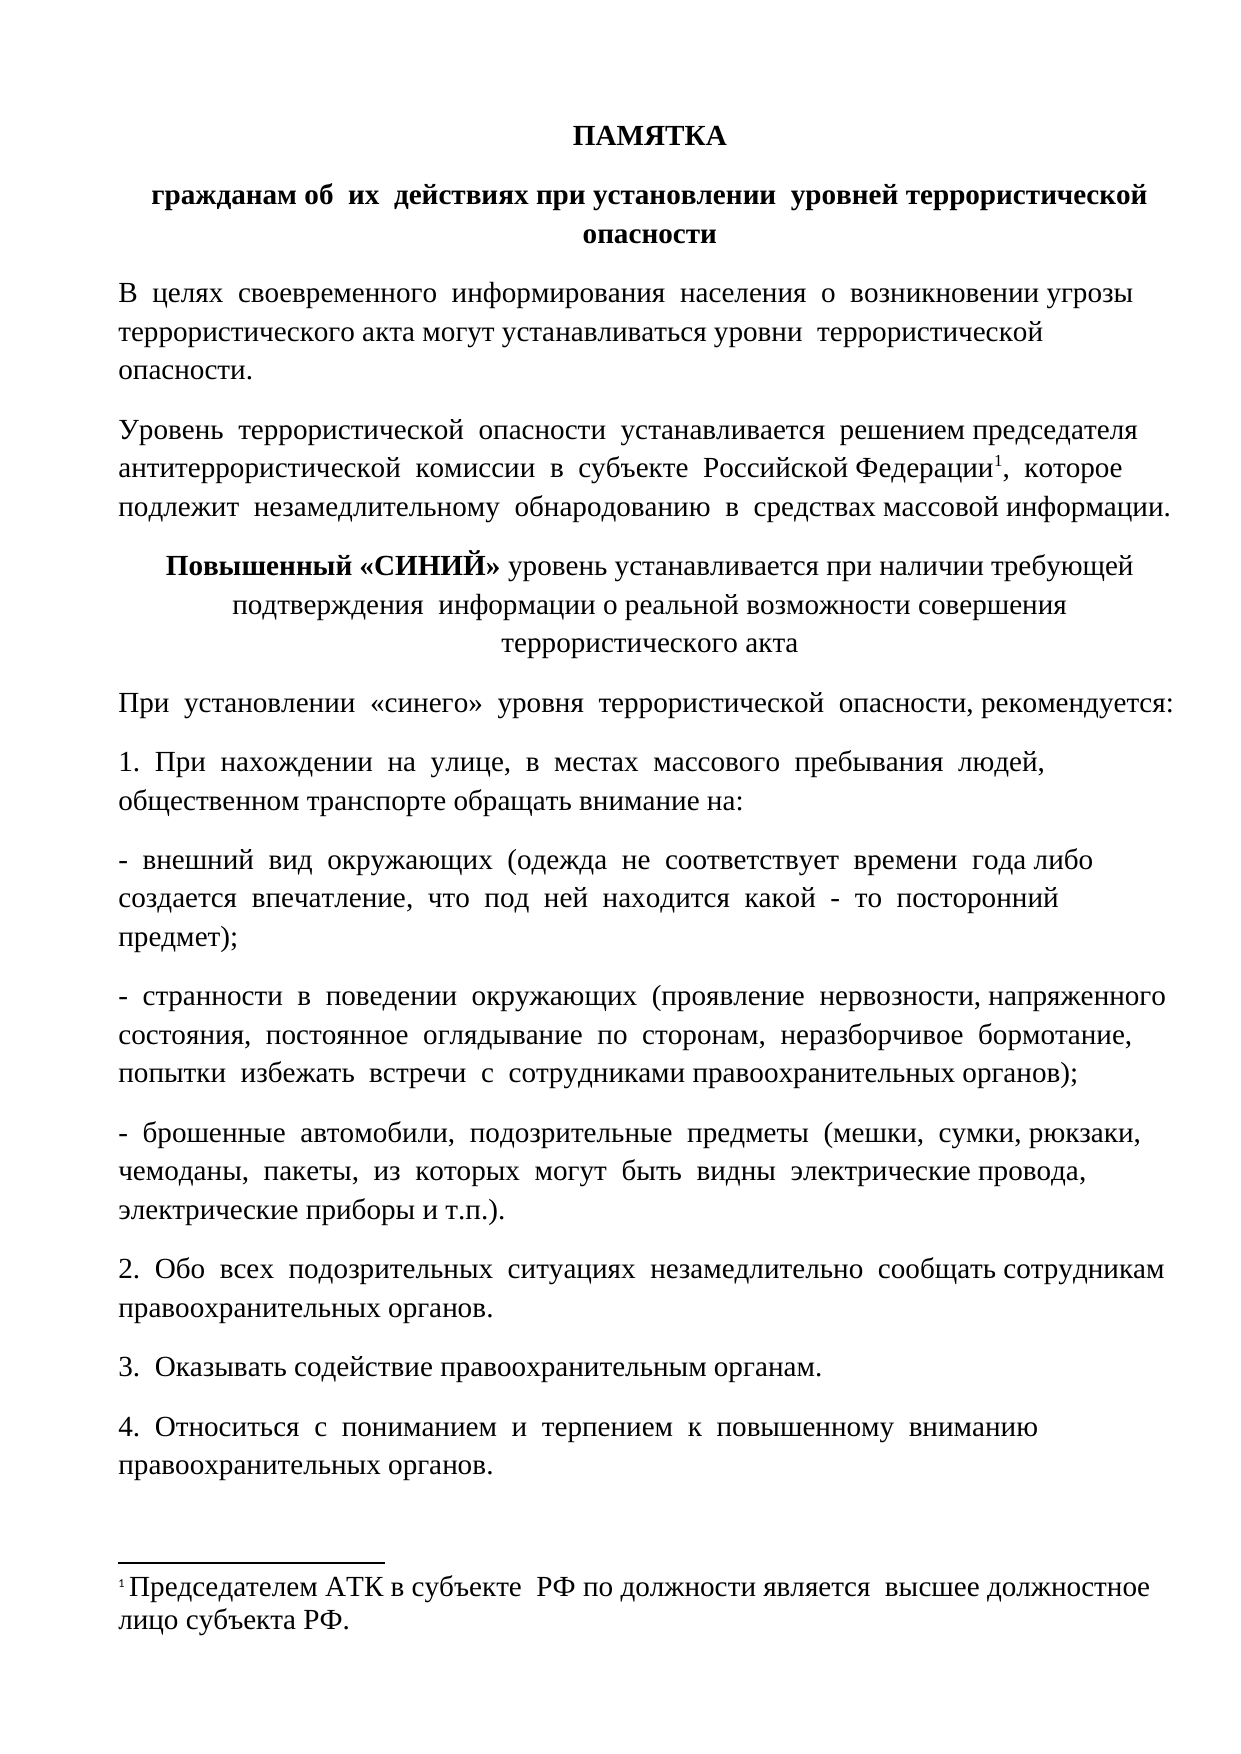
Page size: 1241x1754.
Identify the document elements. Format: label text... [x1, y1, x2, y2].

text В целях своевременного информирования населения о возникновении угрозы террористического акта могут устанавливаться уровни террористической опасности. [118, 275, 1181, 386]
text При установлении «синего» уровня террористической опасности, рекомендуется: [118, 685, 1181, 718]
text - брошенные автомобили, подозрительные предметы (мешки, сумки, рюкзаки, чемоданы, пакеты, из которых могут быть видны электрические провода, электрические приборы и т.п.). [118, 1115, 1181, 1226]
text - странности в поведении окружающих (проявление нервозности, напряженного состояния, постоянное оглядывание по сторонам, неразборчивое бормотание, попытки избежать встречи с сотрудниками правоохранительных органов); [118, 978, 1181, 1089]
text Уровень террористической опасности устанавливается решением председателя антитеррористической комиссии в субъекте Российской Федерации, которое подлежит незамедлительному обнародованию в средствах массовой информации. [118, 412, 1181, 522]
text гражданам об их действиях при установлении уровней террористической опасности [118, 177, 1181, 249]
text 4. Относиться с пониманием и терпением к повышенному вниманию правоохранительных органов. [118, 1409, 1181, 1481]
text ПАМЯТКА [118, 118, 1181, 152]
text 2. Обо всех подозрительных ситуациях незамедлительно сообщать сотрудникам правоохранительных органов. [118, 1251, 1181, 1323]
text Повышенный «СИНИЙ» уровень устанавливается при наличии требующей подтверждения информации о реальной возможности совершения террористического акта [118, 548, 1181, 659]
text 3. Оказывать содействие правоохранительным органам. [118, 1349, 1181, 1383]
text - внешний вид окружающих (одежда не соответствует времени года либо создается впечатление, что под ней находится какой - то посторонний предмет); [118, 842, 1181, 953]
text 1. При нахождении на улице, в местах массового пребывания людей, общественном транспорте обращать внимание на: [118, 744, 1181, 816]
